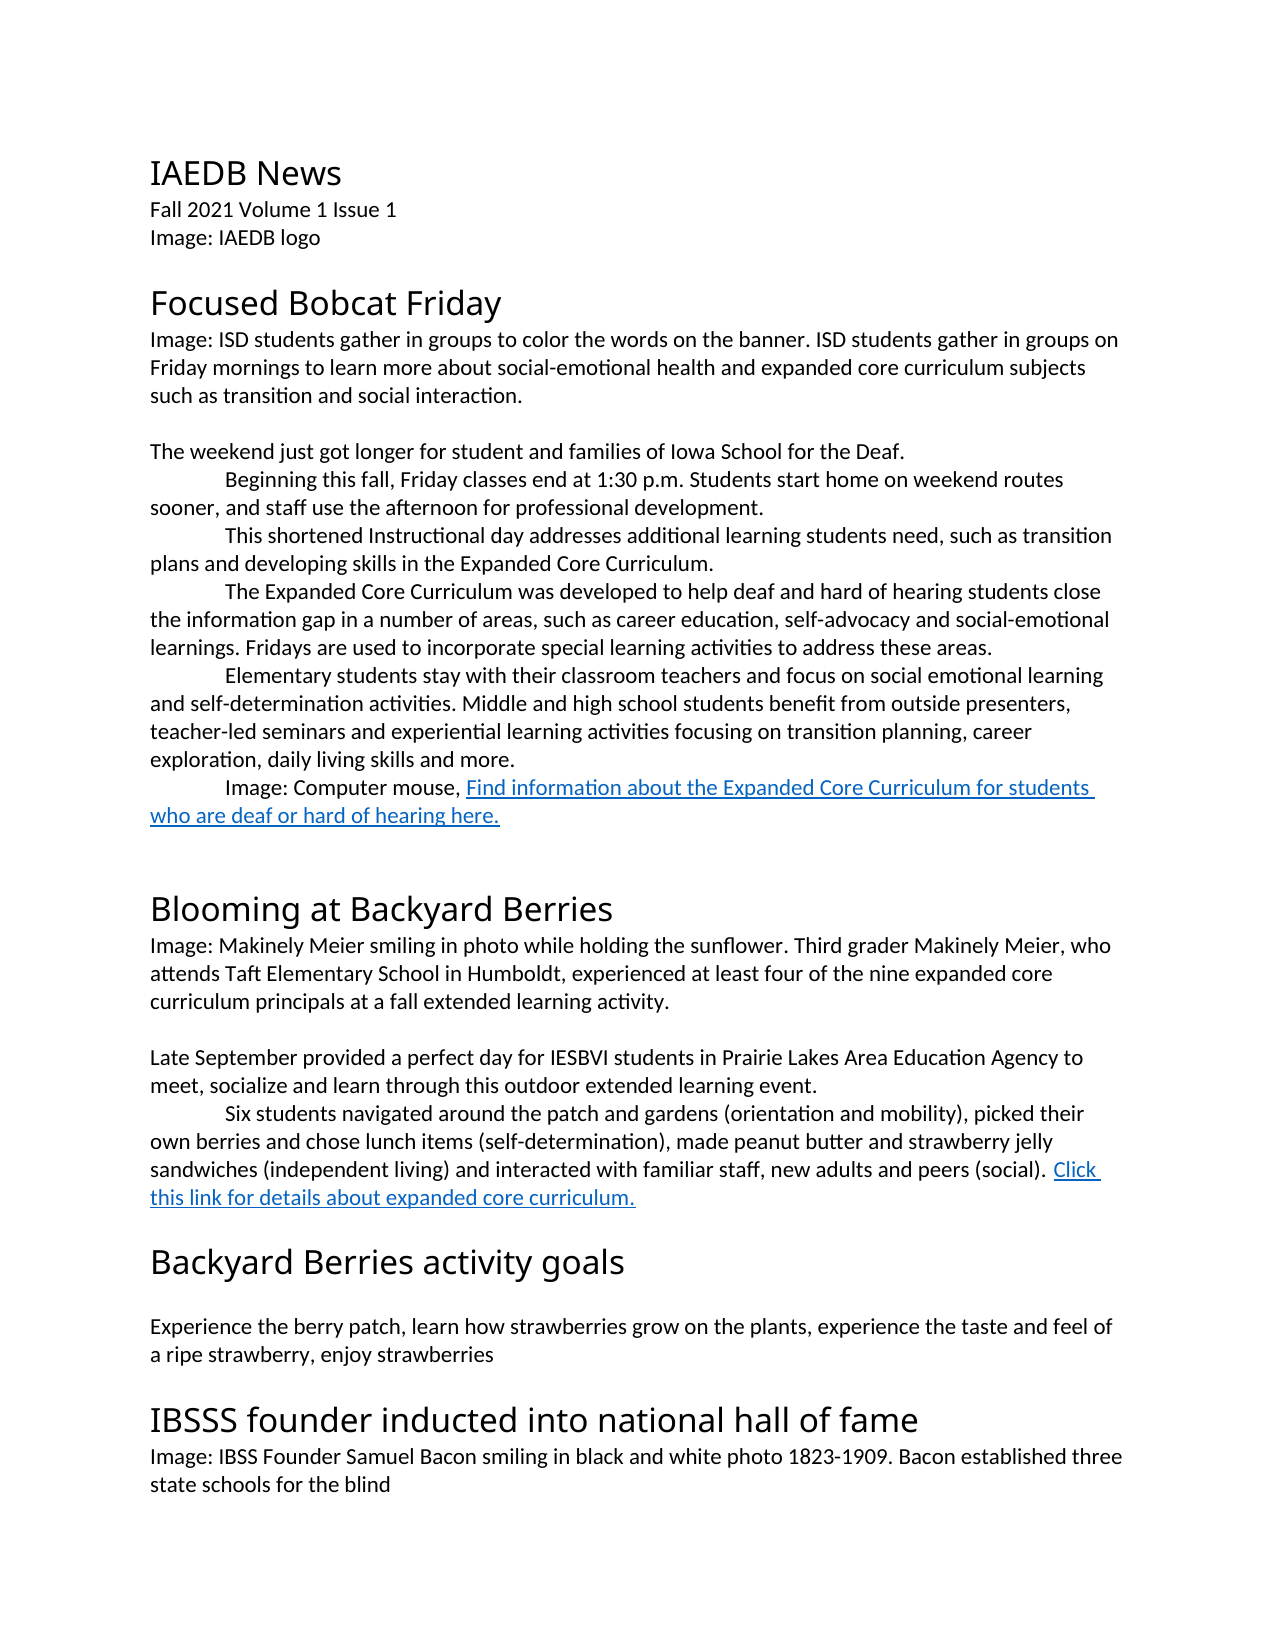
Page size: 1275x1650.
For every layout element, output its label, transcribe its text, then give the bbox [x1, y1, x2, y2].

text Image: Makinely Meier smiling in photo while holding the sunflower. Third grader Makinely Meier, who attends Taft Elementary School in Humboldt, experienced at least four of the nine expanded core curriculum principals at a fall extended learning activity. [150, 931, 1125, 1015]
text The weekend just got longer for student and families of Iowa School for the Deaf. [150, 437, 1125, 465]
text The Expanded Core Curriculum was developed to help deaf and hard of hearing students close the information gap in a number of areas, such as career education, self-advocacy and social-emotional learnings. Fridays are used to incorporate special learning activities to address these areas. [150, 577, 1125, 661]
text Elementary students stay with their classroom teachers and focus on social emotional learning and self-determination activities. Middle and high school students benefit from outside presenters, teacher-led seminars and experiential learning activities focusing on transition planning, career exploration, daily living skills and more. [150, 661, 1125, 773]
text Image: ISD students gather in groups to color the words on the banner. ISD students gather in groups on Friday mornings to learn more about social-emotional health and expanded core curriculum subjects such as transition and social interaction. [150, 325, 1125, 409]
text Fall 2021 Volume 1 Issue 1 [150, 195, 1125, 223]
text This shortened Instructional day addresses additional learning students need, such as transition plans and developing skills in the Expanded Core Curriculum. [150, 521, 1125, 577]
text Image: Computer mouse, Find information about the Expanded Core Curriculum for students who are deaf or hard of hearing here. [150, 773, 1125, 829]
text Backyard Berries activity goals [150, 1239, 1125, 1284]
text Focused Bobcat Friday [150, 279, 1125, 325]
text Beginning this fall, Friday classes end at 1:30 p.m. Students start home on weekend routes sooner, and staff use the afternoon for professional development. [150, 465, 1125, 521]
text Six students navigated around the patch and gardens (orientation and mobility), picked their own berries and chose lunch items (self-determination), made peanut butter and strawberry jelly sandwiches (independent living) and interacted with familiar staff, new adults and peers (social). Click this link for details about expanded core curriculum. [150, 1099, 1125, 1211]
text Image: IBSS Founder Samuel Bacon smiling in black and white photo 1823-1909. Bacon established three state schools for the blind [150, 1442, 1125, 1498]
text IAEDB News [150, 150, 1125, 195]
text Image: IAEDB logo [150, 223, 1125, 251]
text Experience the berry patch, learn how strawberries grow on the plants, experience the taste and feel of a ripe strawberry, enjoy strawberries [150, 1312, 1125, 1368]
text Late September provided a perfect day for IESBVI students in Prairie Lakes Area Education Agency to meet, socialize and learn through this outdoor extended learning event. [150, 1043, 1125, 1099]
text Blooming at Backyard Berries [150, 885, 1125, 931]
text IBSSS founder inducted into national hall of fame [150, 1396, 1125, 1442]
